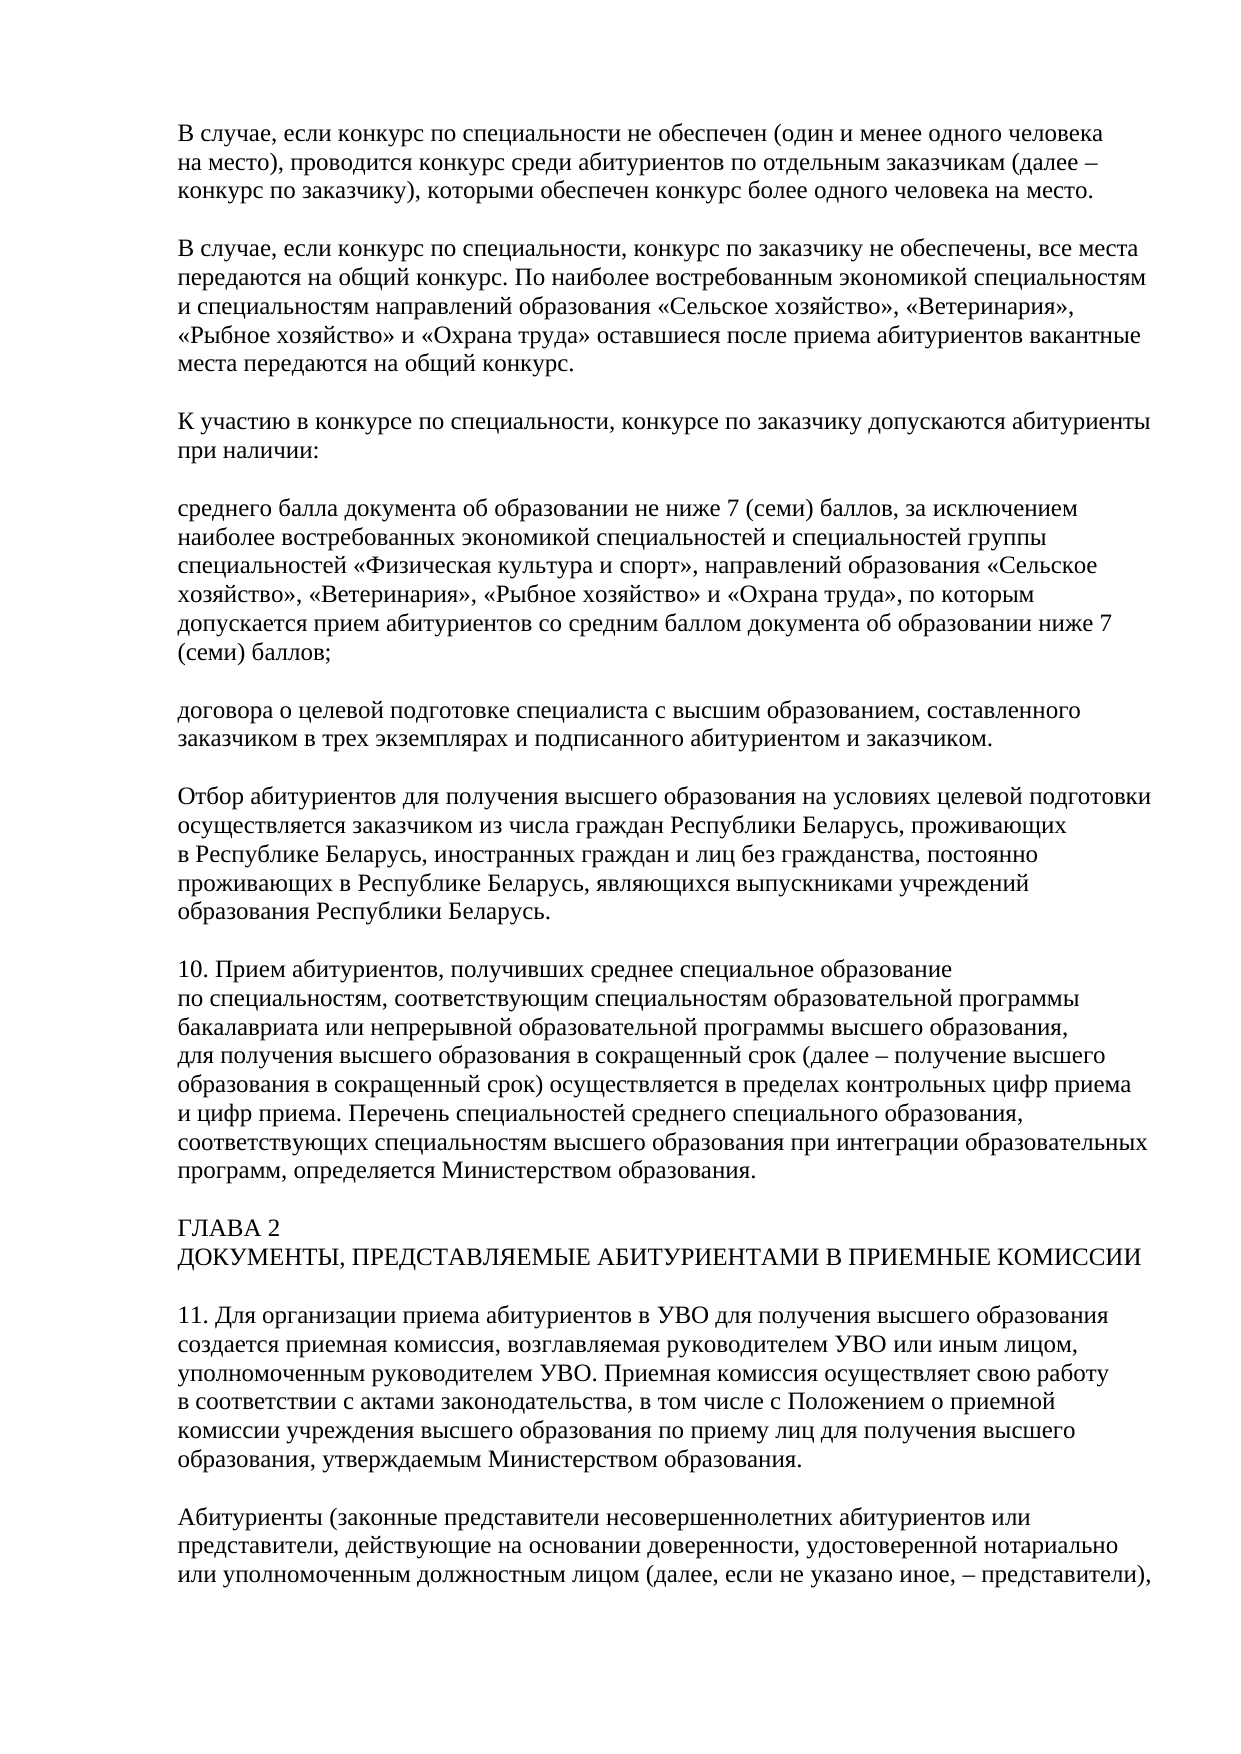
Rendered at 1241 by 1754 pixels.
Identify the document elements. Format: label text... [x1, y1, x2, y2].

text В случае, если конкурс по специальности, конкурс по заказчику не обеспечены, все места передаются на общий конкурс. По наиболее востребованным экономикой специальностям и специальностям направлений образования «Сельское хозяйство», «Ветеринария», «Рыбное хозяйство» и «Охрана труда» оставшиеся после приема абитуриентов вакантные места передаются на общий конкурс. [177, 233, 1152, 377]
text 11. Для организации приема абитуриентов в УВО для получения высшего образования создается приемная комиссия, возглавляемая руководителем УВО или иным лицом, уполномоченным руководителем УВО. Приемная комиссия осуществляет свою работу в соответствии с актами законодательства, в том числе с Положением о приемной комиссии учреждения высшего образования по приему лиц для получения высшего образования, утверждаемым Министерством образования. [177, 1300, 1152, 1473]
text ГЛАВА 2 ДОКУМЕНТЫ, ПРЕДСТАВЛЯЕМЫЕ АБИТУРИЕНТАМИ В ПРИЕМНЫЕ КОМИССИИ [177, 1213, 1152, 1271]
text среднего балла документа об образовании не ниже 7 (семи) баллов, за исключением наиболее востребованных экономикой специальностей и специальностей группы специальностей «Физическая культура и спорт», направлений образования «Сельское хозяйство», «Ветеринария», «Рыбное хозяйство» и «Охрана труда», по которым допускается прием абитуриентов со средним баллом документа об образовании ниже 7 (семи) баллов; [177, 493, 1152, 666]
text В случае, если конкурс по специальности не обеспечен (один и менее одного человека на место), проводится конкурс среди абитуриентов по отдельным заказчикам (далее – конкурс по заказчику), которыми обеспечен конкурс более одного человека на место. [177, 118, 1152, 204]
text Отбор абитуриентов для получения высшего образования на условиях целевой подготовки осуществляется заказчиком из числа граждан Республики Беларусь, проживающих в Республике Беларусь, иностранных граждан и лиц без гражданства, постоянно проживающих в Республике Беларусь, являющихся выпускниками учреждений образования Республики Беларусь. [177, 781, 1152, 925]
text К участию в конкурсе по специальности, конкурсе по заказчику допускаются абитуриенты при наличии: [177, 406, 1152, 464]
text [177, 1502, 1152, 1588]
text договора о целевой подготовке специалиста с высшим образованием, составленного заказчиком в трех экземплярах и подписанного абитуриентом и заказчиком. [177, 695, 1152, 752]
text 10. Прием абитуриентов, получивших среднее специальное образование по специальностям, соответствующим специальностям образовательной программы бакалавриата или непрерывной образовательной программы высшего образования, для получения высшего образования в сокращенный срок (далее – получение высшего образования в сокращенный срок) осуществляется в пределах контрольных цифр приема и цифр приема. Перечень специальностей среднего специального образования, соответствующих специальностям высшего образования при интеграции образовательных программ, определяется Министерством образования. [177, 954, 1152, 1184]
